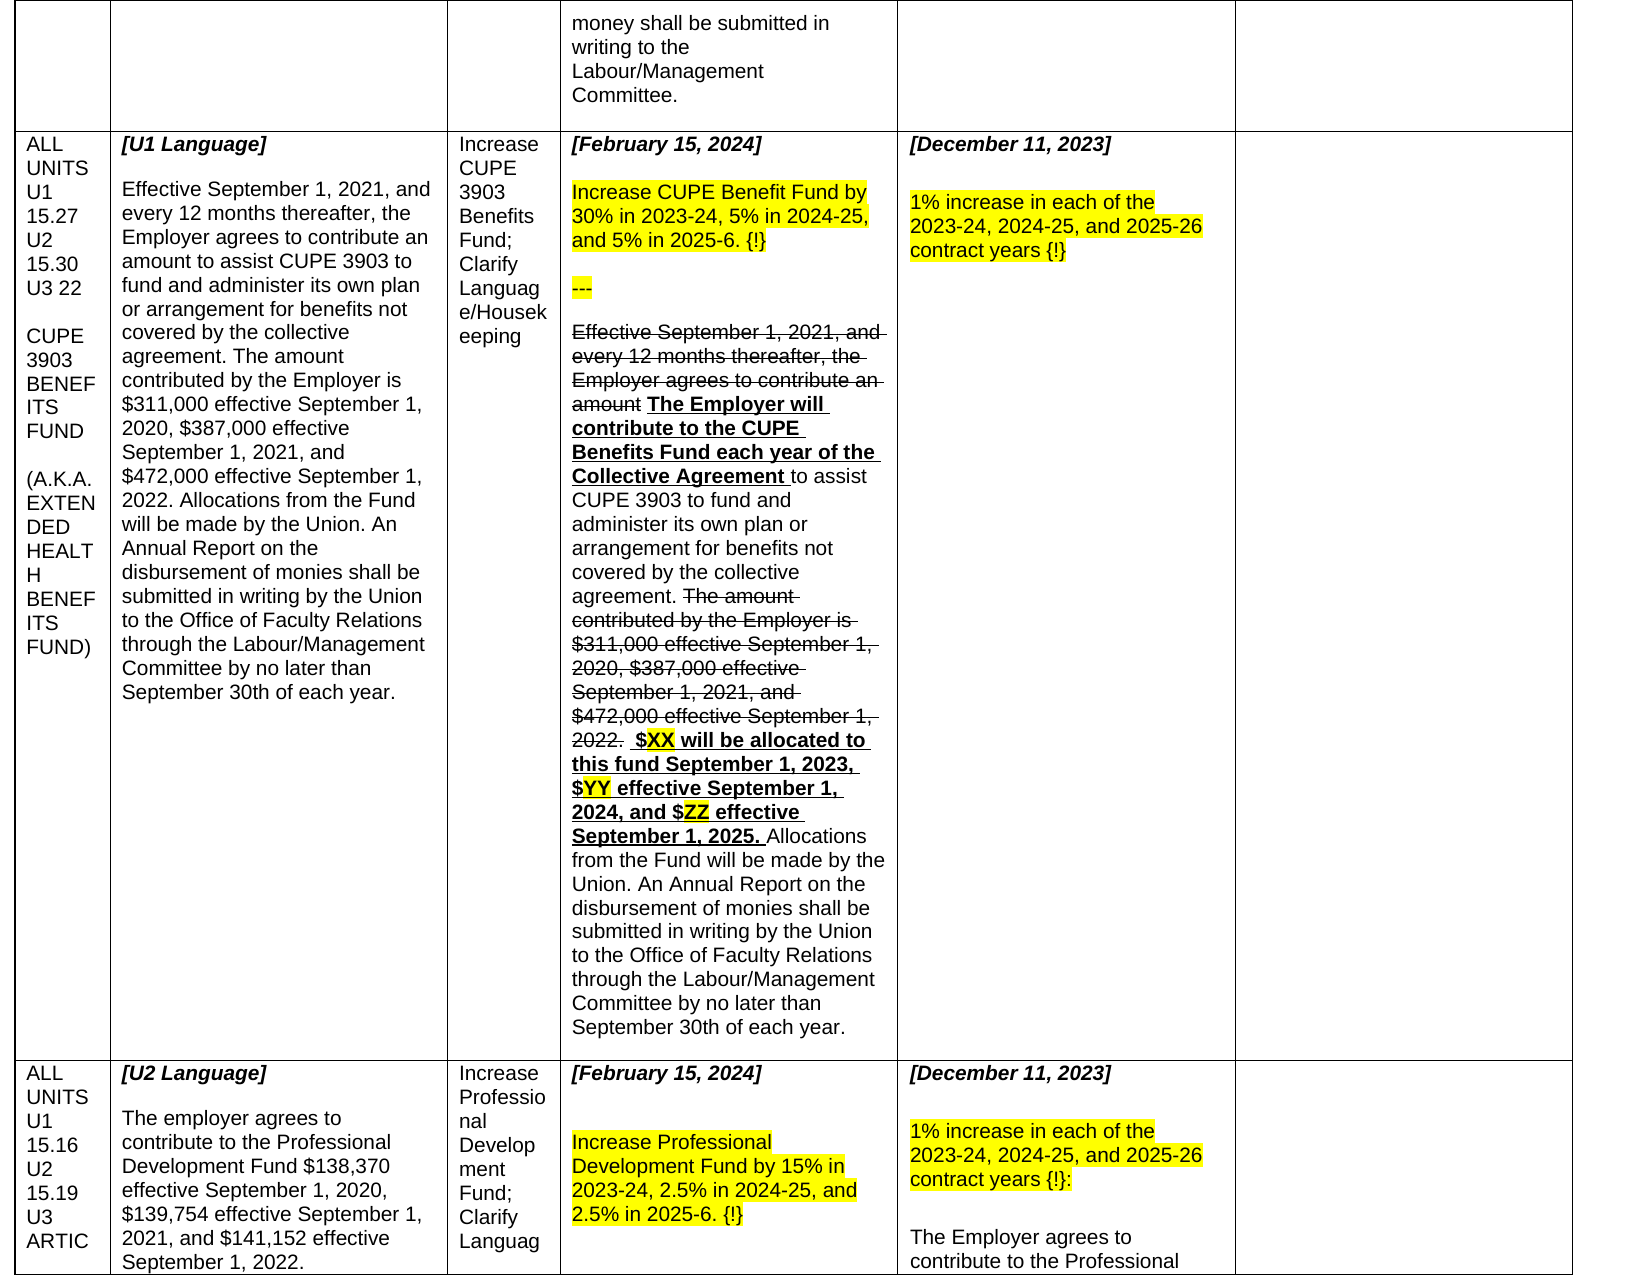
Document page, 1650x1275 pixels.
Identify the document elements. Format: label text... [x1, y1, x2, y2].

table_cell [1236, 1061, 1572, 1273]
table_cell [898, 1, 1235, 131]
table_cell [448, 1061, 560, 1273]
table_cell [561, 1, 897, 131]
table_cell ALL UNITS U1 15.27 U2 15.30 U3 22 CUPE 3903 BENEFITS FUND (A.K.A. EXTENDED HEALTH BENEFITS FUND) [16, 132, 110, 1060]
table_cell [U1 Language] Effective September 1, 2021, and every 12 months thereafter, the Employer agrees to contribute an amount to assist CUPE 3903 to fund and administer its own plan or arrangement for benefits not covered by the collective agreement. The amount contributed by the Employer is $311,000 effective September 1, 2020, $387,000 effective September 1, 2021, and $472,000 effective September 1, 2022. Allocations from the Fund will be made by the Union. An Annual Report on the disbursement of monies shall be submitted in writing by the Union to the Office of Faculty Relations through the Labour/Management Committee by no later than September 30th of each year. [111, 132, 447, 1060]
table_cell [111, 1061, 447, 1273]
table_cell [448, 1, 560, 131]
table_cell [1236, 132, 1572, 1060]
table_cell [1236, 1, 1572, 131]
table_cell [111, 1, 447, 131]
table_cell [561, 1061, 897, 1273]
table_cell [898, 1061, 1235, 1273]
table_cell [16, 1061, 110, 1273]
table_cell [December 11, 2023] 1% increase in each of the 2023-24, 2024-25, and 2025-26 contract years {!} [898, 132, 1235, 1060]
table_cell [February 15, 2024] Increase CUPE Benefit Fund by 30% in 2023-24, 5% in 2024-25, and 5% in 2025-6. {!} --- Effective September 1, 2021, and every 12 months thereafter, the Employer agrees to contribute an amount The Employer will contribute to the CUPE Benefits Fund each year of the Collective Agreement to assist CUPE 3903 to fund and administer its own plan or arrangement for benefits not covered by the collective agreement. The amount contributed by the Employer is $311,000 effective September 1, 2020, $387,000 effective September 1, 2021, and $472,000 effective September 1, 2022. $XX will be allocated to this fund September 1, 2023, $YY effective September 1, 2024, and $ZZ effective September 1, 2025. Allocations from the Fund will be made by the Union. An Annual Report on the disbursement of monies shall be submitted in writing by the Union to the Office of Faculty Relations through the Labour/Management Committee by no later than September 30th of each year. [561, 132, 897, 1060]
table_cell Increase CUPE 3903 Benefits Fund; Clarify Language/Housekeeping [448, 132, 560, 1060]
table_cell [16, 1, 110, 131]
